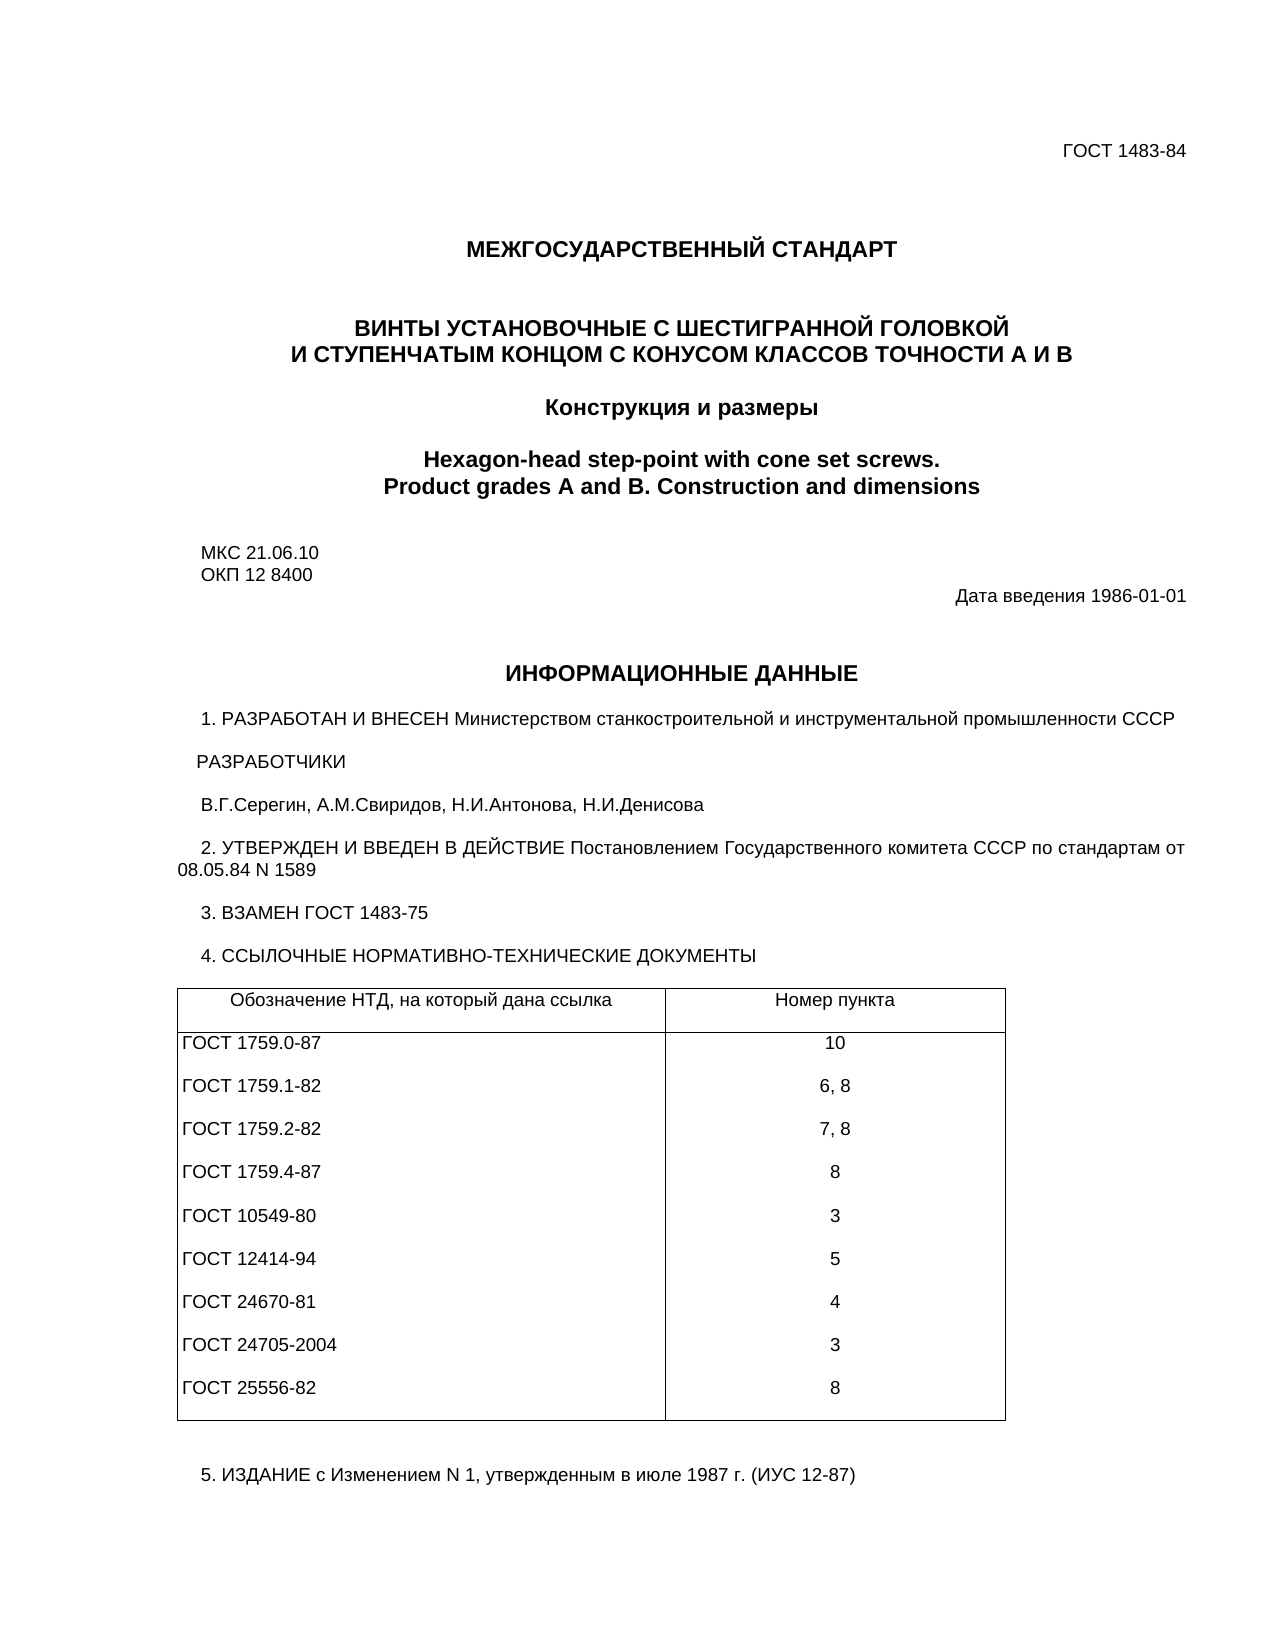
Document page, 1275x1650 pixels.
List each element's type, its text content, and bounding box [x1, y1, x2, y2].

table_cell ГОСТ 12414-94 [178, 1248, 665, 1291]
table_cell 8 [666, 1377, 1005, 1420]
subtitle Конструкция и размеры [177, 394, 1186, 420]
text ОКП 12 8400 [177, 564, 1186, 585]
text ГОСТ 1483-84 [177, 140, 1186, 161]
table_cell 7, 8 [666, 1118, 1005, 1161]
table_cell 3 [666, 1205, 1005, 1248]
table_header Обозначение НТД, на который дана ссылка [178, 989, 665, 1031]
text В.Г.Серегин, А.М.Свиридов, Н.И.Антонова, Н.И.Денисова [177, 794, 1186, 815]
subtitle ИНФОРМАЦИОННЫЕ ДАННЫЕ [177, 659, 1186, 686]
subtitle И СТУПЕНЧАТЫМ КОНЦОМ С КОНУСОМ КЛАССОВ ТОЧНОСТИ А И В [177, 341, 1186, 367]
text 5. ИЗДАНИЕ с Изменением N 1, утвержденным в июле 1987 г. (ИУС 12-87) [177, 1464, 1186, 1485]
table_header Номер пункта [666, 989, 1005, 1031]
table_cell ГОСТ 24670-81 [178, 1291, 665, 1334]
text 2. УТВЕРЖДЕН И ВВЕДЕН В ДЕЙСТВИЕ Постановлением Государственного комитета СССР по стандартам от 08.05.84 N 1589 [177, 837, 1186, 880]
table_cell ГОСТ 1759.4-87 [178, 1161, 665, 1204]
text Дата введения 1986-01-01 [177, 585, 1186, 607]
subtitle МЕЖГОСУДАРСТВЕННЫЙ СТАНДАРТ [177, 236, 1186, 262]
table_cell ГОСТ 1759.2-82 [178, 1118, 665, 1161]
subtitle Hexagon-head step-point with cone set screws. [177, 446, 1186, 473]
table_cell ГОСТ 10549-80 [178, 1205, 665, 1248]
table_cell 3 [666, 1334, 1005, 1377]
table_cell 4 [666, 1291, 1005, 1334]
table_cell ГОСТ 1759.0-87 [178, 1033, 665, 1075]
table_cell ГОСТ 25556-82 [178, 1377, 665, 1420]
table_cell ГОСТ 1759.1-82 [178, 1075, 665, 1118]
text 3. ВЗАМЕН ГОСТ 1483-75 [177, 902, 1186, 923]
table_cell 8 [666, 1161, 1005, 1204]
text РАЗРАБОТЧИКИ [177, 751, 1186, 772]
text МКС 21.06.10 [177, 542, 1186, 564]
text 4. ССЫЛОЧНЫЕ НОРМАТИВНО-ТЕХНИЧЕСКИЕ ДОКУМЕНТЫ [177, 945, 1186, 966]
table_cell 10 [666, 1033, 1005, 1075]
table_cell 5 [666, 1248, 1005, 1291]
subtitle Product grades A and B. Construction and dimensions [177, 473, 1186, 499]
text 1. РАЗРАБОТАН И ВНЕСЕН Министерством станкостроительной и инструментальной промышленности СССР [177, 707, 1186, 729]
table_cell ГОСТ 24705-2004 [178, 1334, 665, 1377]
subtitle ВИНТЫ УСТАНОВОЧНЫЕ С ШЕСТИГРАННОЙ ГОЛОВКОЙ [177, 314, 1186, 341]
table_cell 6, 8 [666, 1075, 1005, 1118]
